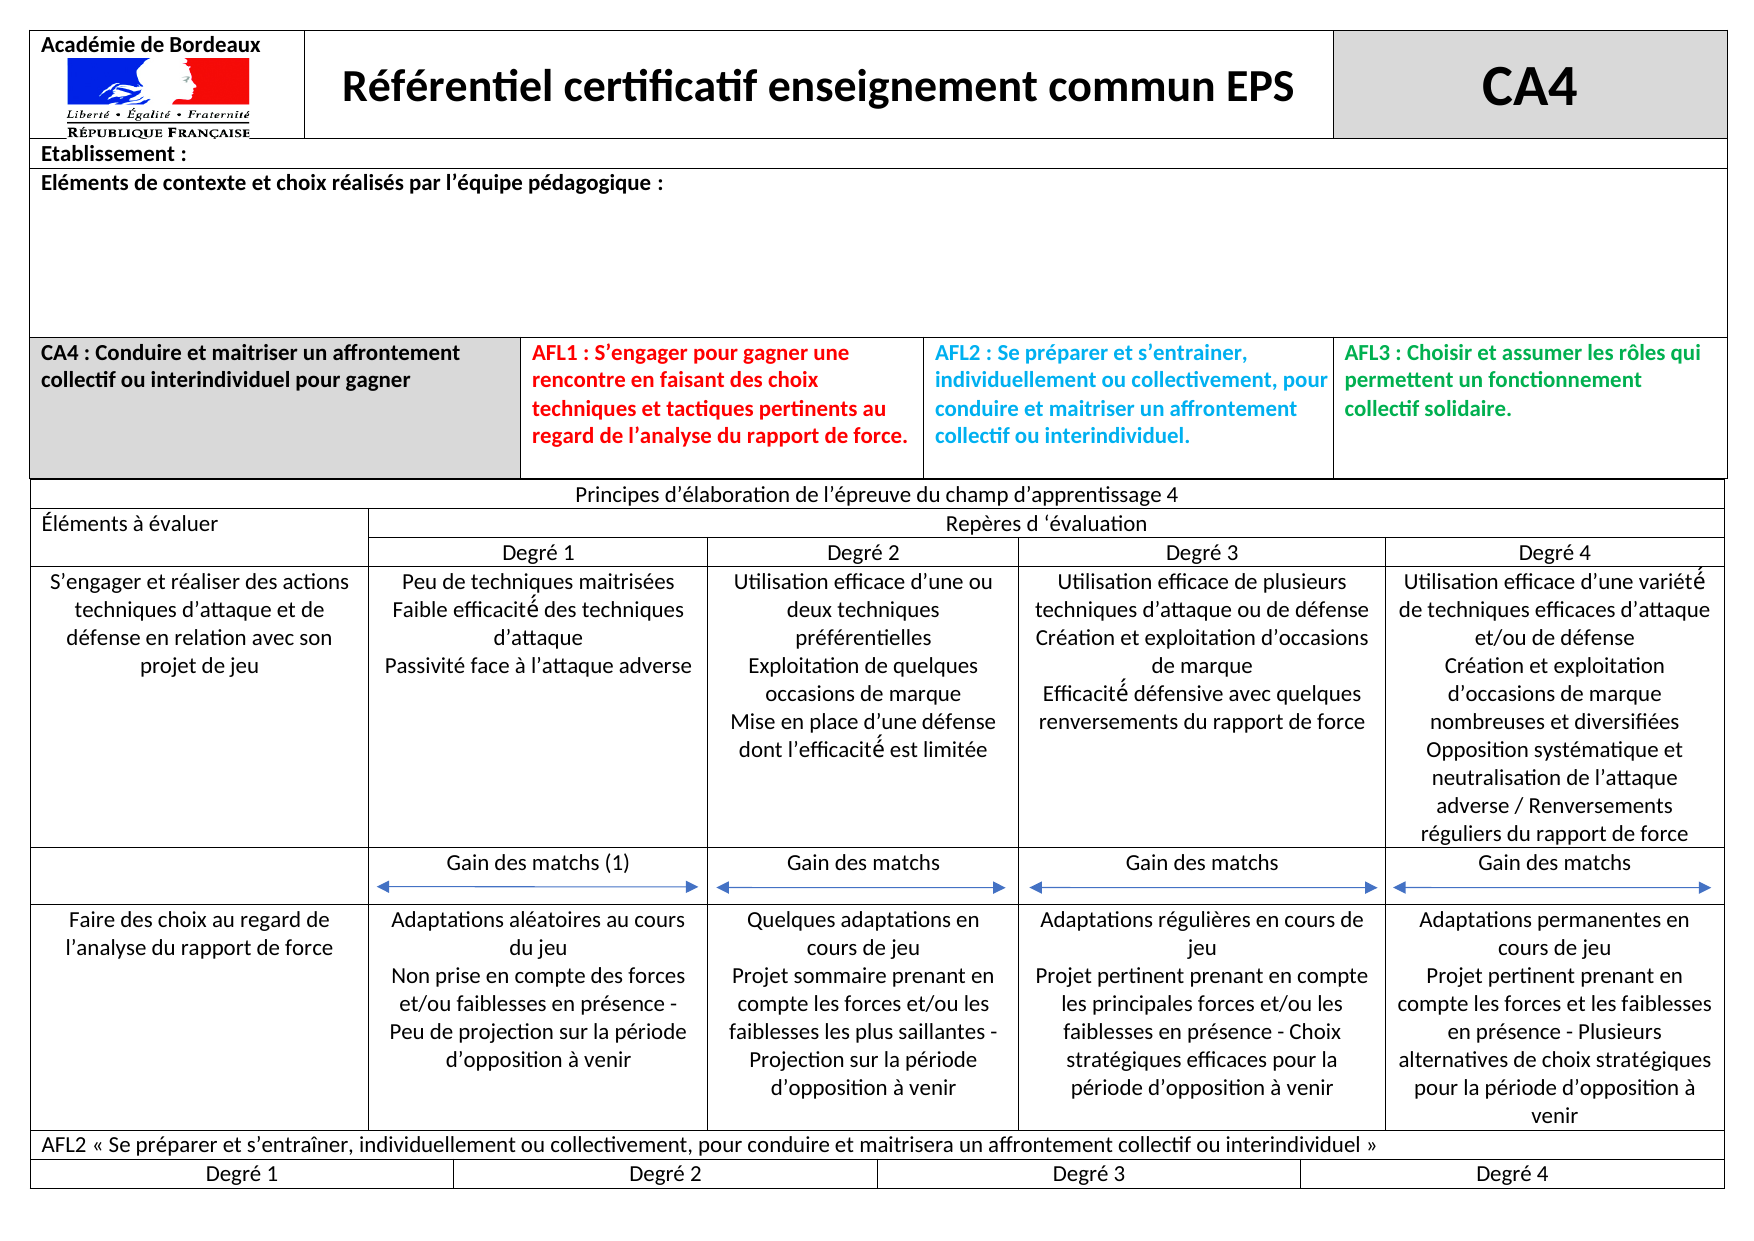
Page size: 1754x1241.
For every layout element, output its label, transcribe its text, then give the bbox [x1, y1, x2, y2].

table_cell Gain des matchs [708, 848, 1018, 904]
table_header CA4 [1334, 31, 1727, 138]
picture [66, 58, 250, 139]
table_cell Utilisation efficace d’une ou deux techniques préférentielles Exploitation de quelques occasions de marque Mise en place d’une défense dont l’efficacité́ est limitée [708, 567, 1018, 847]
table_cell Adaptations régulières en cours de jeu Projet pertinent prenant en compte les principales forces et/ou les faiblesses en présence - Choix stratégiques efficaces pour la période d’opposition à venir [1019, 905, 1385, 1129]
table_cell Degré 3 [1019, 538, 1385, 566]
table_cell Degré 4 [1301, 1160, 1724, 1188]
table_cell Etablissement : [30, 139, 1727, 167]
table_cell Utilisation efficace d’une variété́ de techniques efficaces d’attaque et/ou de défense Création et exploitation d’occasions de marque nombreuses et diversifiées Opposition systématique et neutralisation de l’attaque adverse / Renversements réguliers du rapport de force [1386, 567, 1724, 847]
table_cell Peu de techniques maitrisées Faible efficacité́ des techniques d’attaque Passivité face à l’attaque adverse [369, 567, 707, 847]
table_cell CA4 : Conduire et maitriser un affrontement collectif ou interindividuel pour gagner [30, 338, 520, 478]
table_cell AFL2 : Se préparer et s’entrainer, individuellement ou collectivement, pour conduire et maitriser un affrontement collectif ou interindividuel. [924, 338, 1333, 478]
table_cell Adaptations aléatoires au cours du jeu Non prise en compte des forces et/ou faiblesses en présence - Peu de projection sur la période d’opposition à venir [369, 905, 707, 1129]
table_cell Gain des matchs [1019, 848, 1385, 904]
table_cell Gain des matchs [1386, 848, 1724, 904]
table_cell AFL2 « Se préparer et s’entraîner, individuellement ou collectivement, pour conduire et maitrisera un affrontement collectif ou interindividuel » [31, 1131, 1724, 1158]
table_cell Faire des choix au regard de l’analyse du rapport de force [31, 905, 368, 1129]
table_cell AFL3 : Choisir et assumer les rôles qui permettent un fonctionnement collectif solidaire. [1334, 338, 1727, 478]
table_cell Degré 4 [1386, 538, 1724, 566]
table_cell Utilisation efficace de plusieurs techniques d’attaque ou de défense Création et exploitation d’occasions de marque Efficacité́ défensive avec quelques renversements du rapport de force [1019, 567, 1385, 847]
table_cell Éléments à évaluer [31, 509, 368, 566]
table_cell Repères d ‘évaluation [369, 509, 1724, 537]
table_cell Degré 1 [369, 538, 707, 566]
table_header Académie de Bordeaux [30, 31, 304, 138]
table_header Principes d’élaboration de l’épreuve du champ d’apprentissage 4 [31, 480, 1724, 508]
table_cell Gain des matchs (1) [369, 848, 707, 904]
table_cell [31, 848, 368, 904]
table_cell Degré 3 [878, 1160, 1300, 1188]
table_cell Quelques adaptations en cours de jeu Projet sommaire prenant en compte les forces et/ou les faiblesses les plus saillantes - Projection sur la période d’opposition à venir [708, 905, 1018, 1129]
table_cell AFL1 : S’engager pour gagner une rencontre en faisant des choix techniques et tactiques pertinents au regard de l’analyse du rapport de force. [521, 338, 923, 478]
table_cell Degré 2 [708, 538, 1018, 566]
table_cell S’engager et réaliser des actions techniques d’attaque et de défense en relation avec son projet de jeu [31, 567, 368, 847]
table_cell Degré 2 [454, 1160, 877, 1188]
table_cell Degré 1 [31, 1160, 453, 1188]
table_cell Adaptations permanentes en cours de jeu Projet pertinent prenant en compte les forces et les faiblesses en présence - Plusieurs alternatives de choix stratégiques pour la période d’opposition à venir [1386, 905, 1724, 1129]
table_cell Eléments de contexte et choix réalisés par l’équipe pédagogique : [30, 169, 1727, 337]
table_header Référentiel certificatif enseignement commun EPS [305, 31, 1333, 138]
